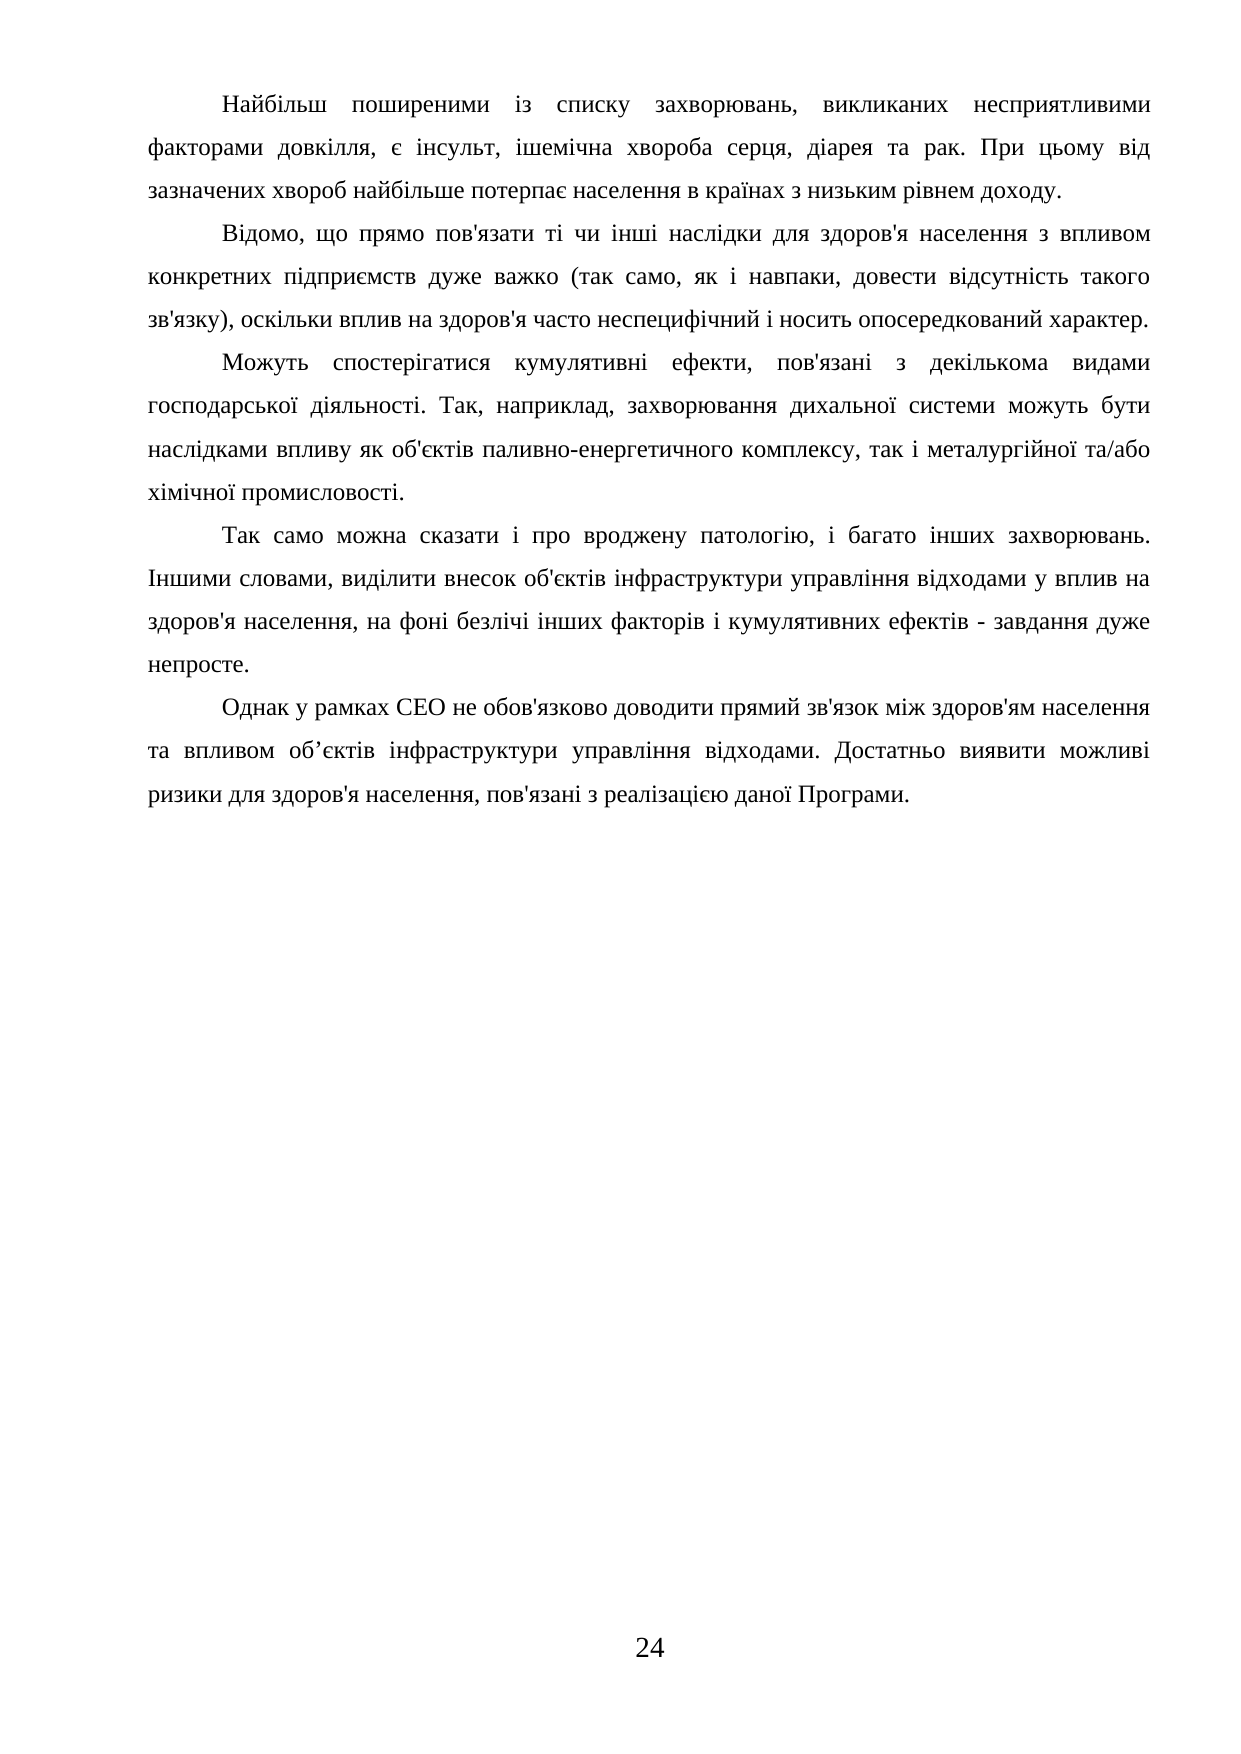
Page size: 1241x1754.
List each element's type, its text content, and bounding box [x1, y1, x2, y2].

text Однак у рамках СЕО не обов'язково доводити прямий зв'язок між здоров'ям населення та впливом об’єктів інфраструктури управління відходами. Достатньо виявити можливі ризики для здоров'я населення, пов'язані з реалізацією даної Програми. [148, 692, 1152, 807]
text Можуть спостерігатися кумулятивні ефекти, пов'язані з декількома видами господарської діяльності. Так, наприклад, захворювання дихальної системи можуть бути наслідками впливу як об'єктів паливно-енергетичного комплексу, так і металургійної та/або хімічної промисловості. [148, 347, 1152, 506]
text Найбільш поширеними із списку захворювань, викликаних несприятливими факторами довкілля, є інсульт, ішемічна хвороба серця, діарея та рак. При цьому від зазначених хвороб найбільше потерпає населення в країнах з низьким рівнем доходу. [148, 89, 1152, 204]
text Так само можна сказати і про вроджену патологію, і багато інших захворювань. Іншими словами, виділити внесок об'єктів інфраструктури управління відходами у вплив на здоров'я населення, на фоні безлічі інших факторів і кумулятивних ефектів - завдання дуже непросте. [148, 520, 1152, 678]
text Відомо, що прямо пов'язати ті чи інші наслідки для здоров'я населення з впливом конкретних підприємств дуже важко (так само, як і навпаки, довести відсутність такого зв'язку), оскільки вплив на здоров'я часто неспецифічний і носить опосередкований характер. [148, 218, 1152, 333]
